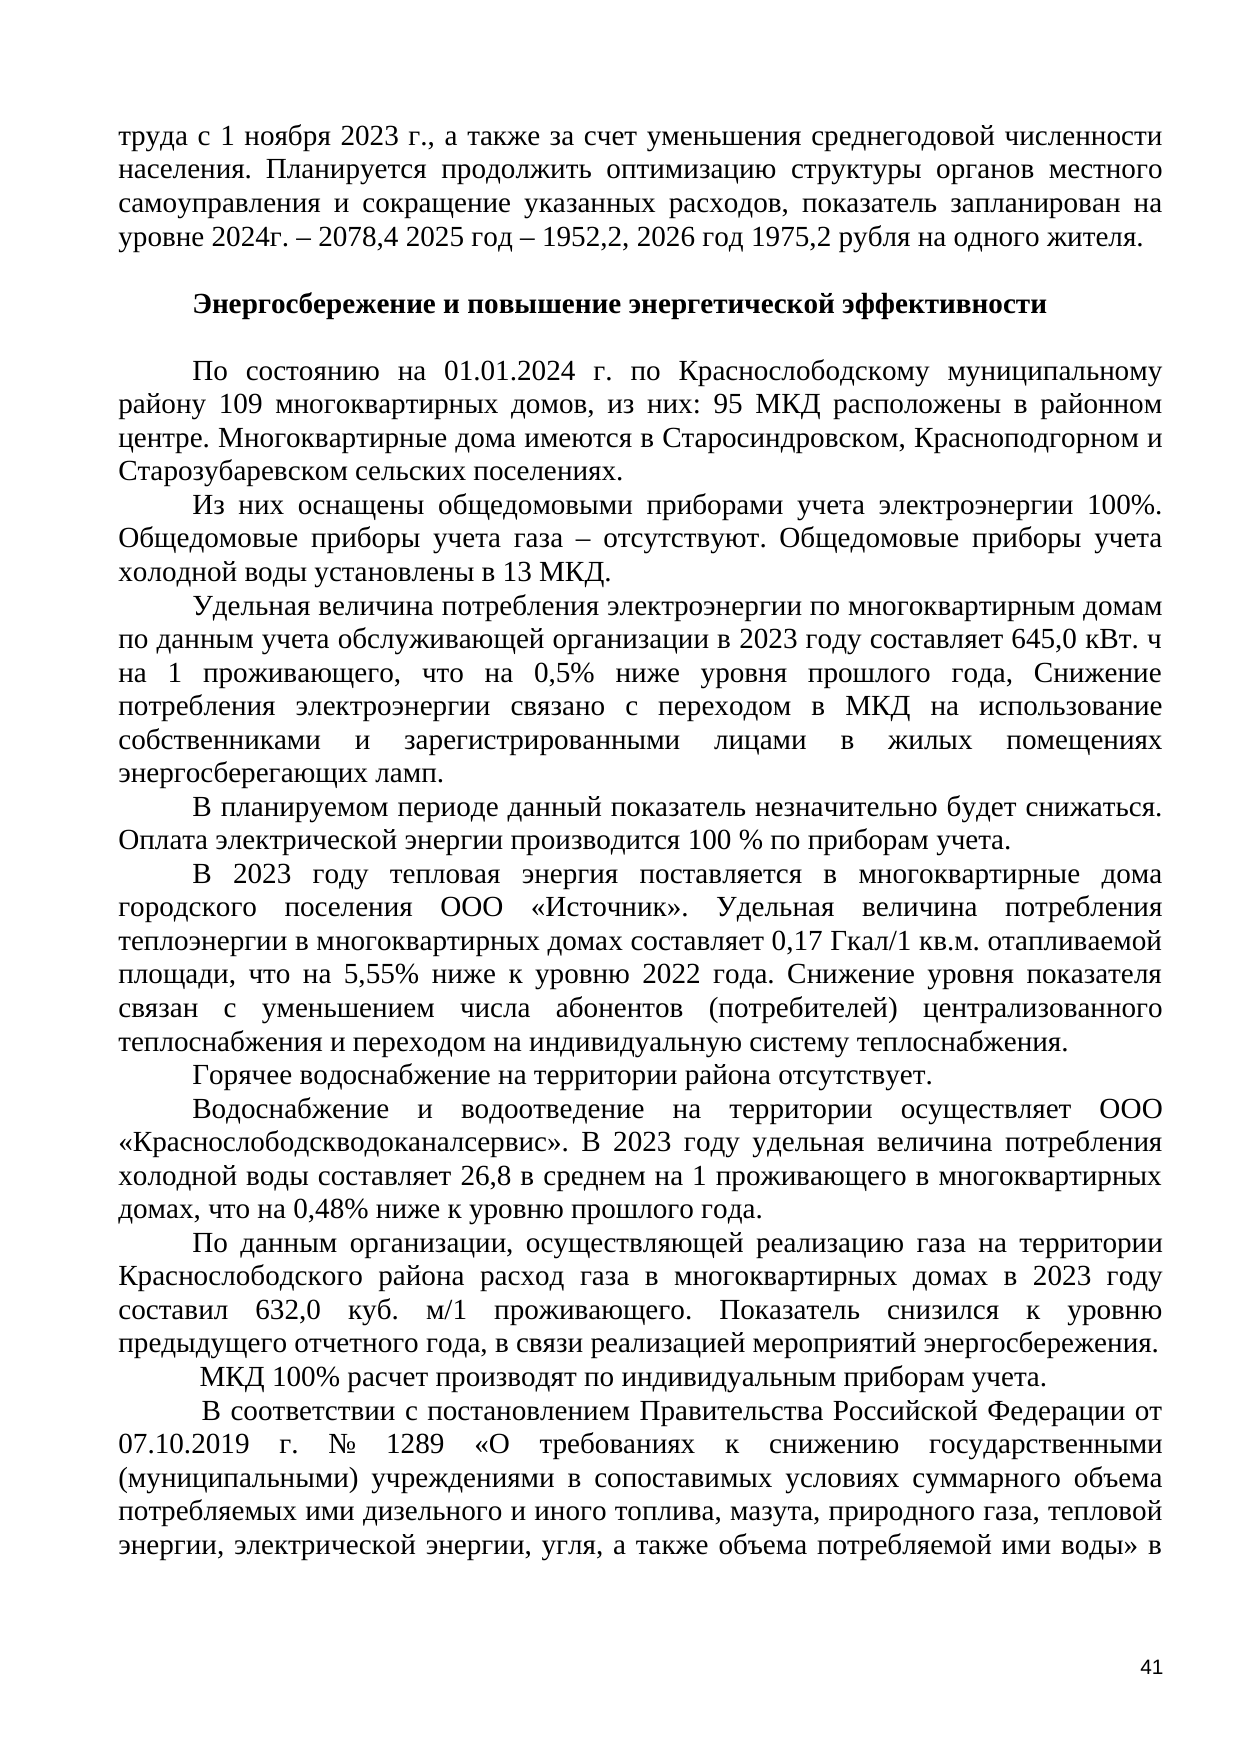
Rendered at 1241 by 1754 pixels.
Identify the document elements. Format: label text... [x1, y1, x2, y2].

text Горячее водоснабжение на территории района отсутствует. [118, 1057, 1163, 1091]
text По данным организации, осуществляющей реализацию газа на территории Краснослободского района расход газа в многоквартирных домах в 2023 году составил 632,0 куб. м/1 проживающего. Показатель снизился к уровню предыдущего отчетного года, в связи реализацией мероприятий энергосбережения. [118, 1225, 1163, 1359]
text По состоянию на 01.01.2024 г. по Краснослободскому муниципальному району 109 многоквартирных домов, из них: 95 МКД расположены в районном центре. Многоквартирные дома имеются в Старосиндровском, Красноподгорном и Старозубаревском сельских поселениях. [118, 353, 1163, 487]
text Водоснабжение и водоотведение на территории осуществляет ООО «Краснослободскводоканалсервис». В 2023 году удельная величина потребления холодной воды составляет 26,8 в среднем на 1 проживающего в многоквартирных домах, что на 0,48% ниже к уровню прошлого года. [118, 1091, 1163, 1225]
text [118, 1393, 1163, 1623]
text В планируемом периоде данный показатель незначительно будет снижаться. Оплата электрической энергии производится 100 % по приборам учета. [118, 789, 1163, 856]
text Из них оснащены общедомовыми приборами учета электроэнергии 100%. Общедомовые приборы учета газа – отсутствуют. Общедомовые приборы учета холодной воды установлены в 13 МКД. [118, 487, 1163, 588]
text Удельная величина потребления электроэнергии по многоквартирным домам по данным учета обслуживающей организации в 2023 году составляет 645,0 кВт. ч на 1 проживающего, что на 0,5% ниже уровня прошлого года, Снижение потребления электроэнергии связано с переходом в МКД на использование собственниками и зарегистрированными лицами в жилых помещениях энергосберегающих ламп. [118, 588, 1163, 789]
text МКД 100% расчет производят по индивидуальным приборам учета. [118, 1359, 1163, 1393]
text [118, 118, 1163, 252]
text Энергосбережение и повышение энергетической эффективности [118, 286, 1163, 319]
text В 2023 году тепловая энергия поставляется в многоквартирные дома городского поселения ООО «Источник». Удельная величина потребления теплоэнергии в многоквартирных домах составляет 0,17 Гкал/1 кв.м. отапливаемой площади, что на 5,55% ниже к уровню 2022 года. Снижение уровня показателя связан с уменьшением числа абонентов (потребителей) централизованного теплоснабжения и переходом на индивидуальную систему теплоснабжения. [118, 856, 1163, 1057]
